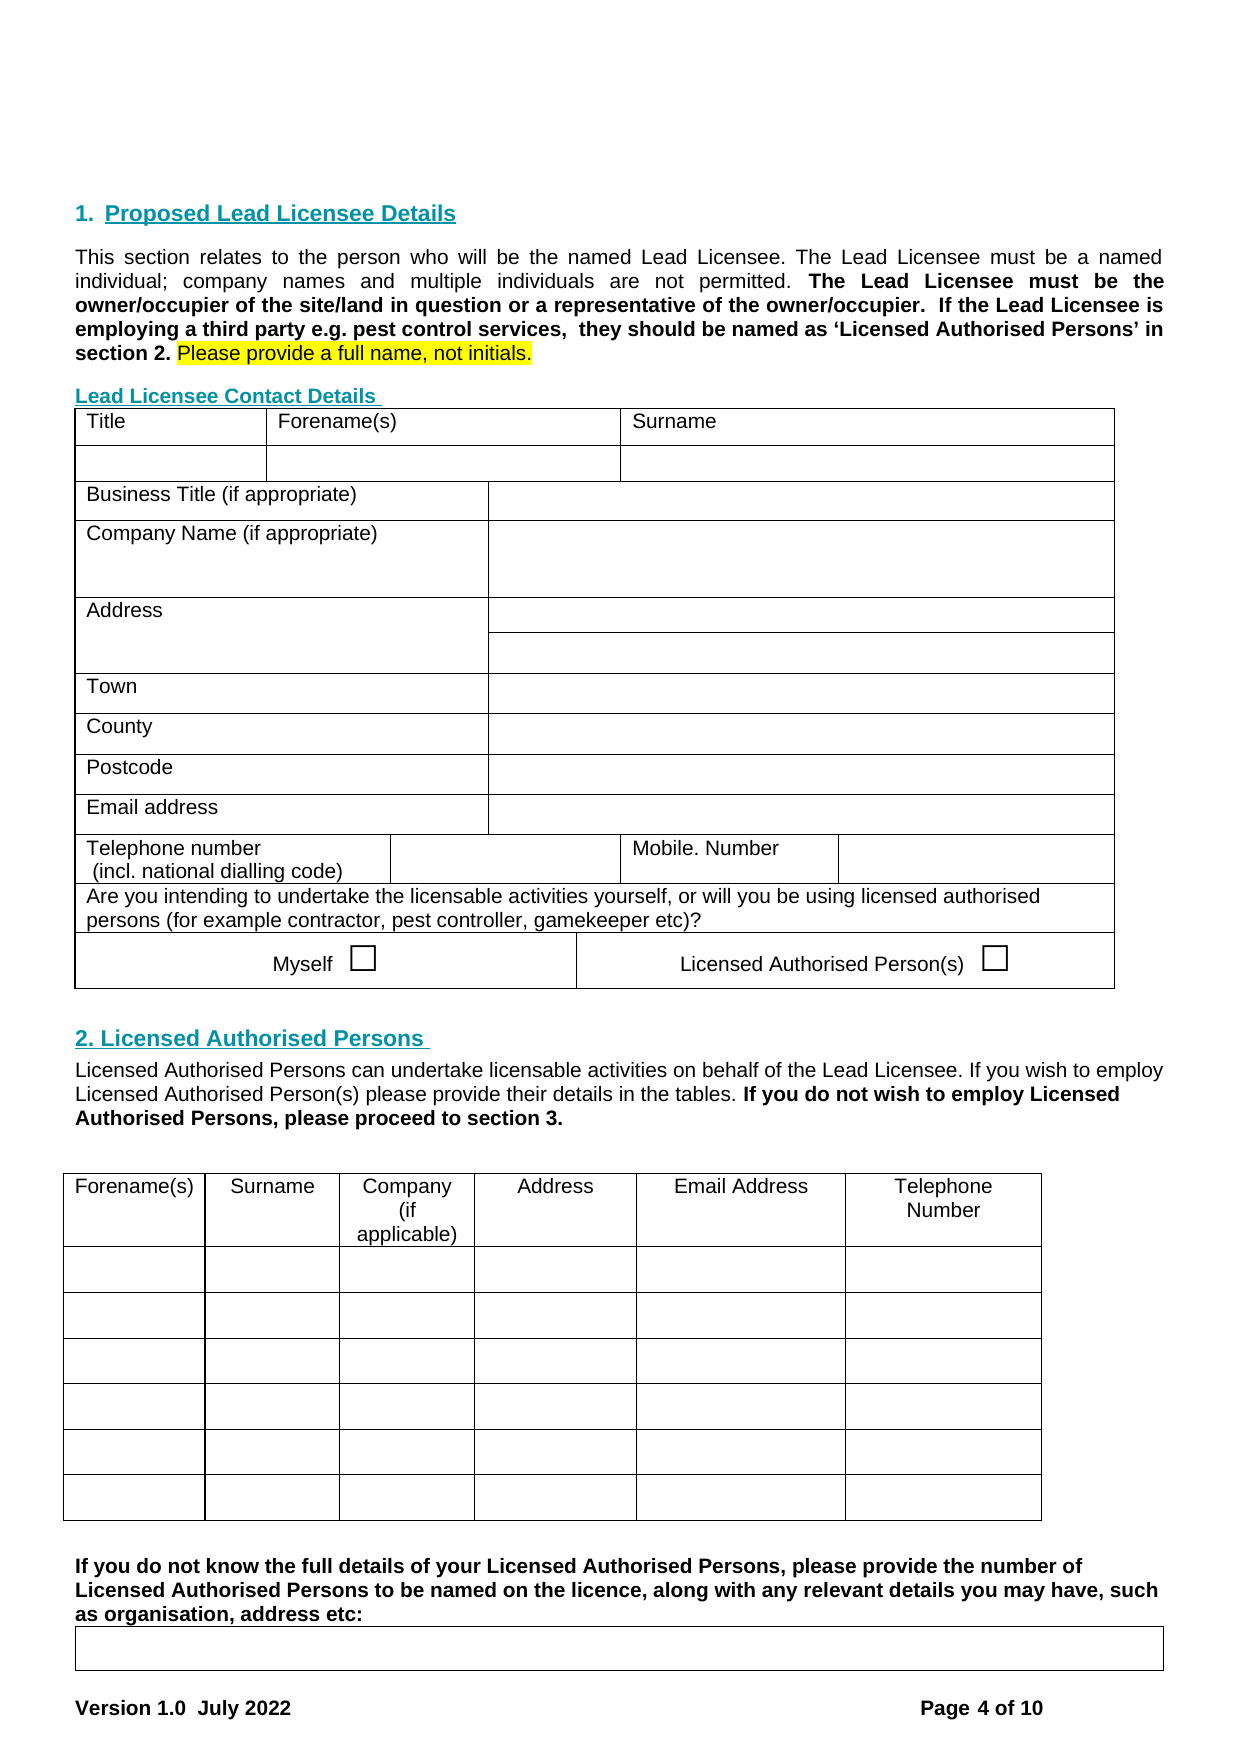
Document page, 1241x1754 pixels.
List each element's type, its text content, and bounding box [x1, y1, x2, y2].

table_cell [64, 1339, 204, 1383]
table_header Company (if applicable) [340, 1174, 474, 1246]
table_cell Business Title (if appropriate) [76, 482, 488, 520]
table_cell [475, 1384, 636, 1429]
table_cell Are you intending to undertake the licensable activities yourself, or will you be using licensed authorised persons (for example contractor, pest controller, gamekeeper etc)? [76, 884, 1114, 932]
table_cell Mobile. Number [621, 835, 838, 883]
table_cell [621, 446, 1114, 481]
table_cell [846, 1475, 1041, 1520]
table_cell [637, 1339, 845, 1383]
table_cell [206, 1247, 339, 1292]
text Lead Licensee Contact Details [75, 384, 1165, 408]
table_cell Company Name (if appropriate) [76, 521, 488, 597]
table_cell [489, 633, 1114, 673]
table_header Telephone Number [846, 1174, 1041, 1246]
table_cell [391, 835, 620, 883]
text If you do not know the full details of your Licensed Authorised Persons, please provide the number of Licensed Authorised Persons to be named on the licence, along with any relevant details you may have, such as organisation, address etc: [75, 1554, 1165, 1626]
table_header Surname [621, 409, 1114, 444]
table_cell [206, 1475, 339, 1520]
table_cell Address [76, 598, 488, 673]
table_cell [637, 1247, 845, 1292]
table_cell [475, 1430, 636, 1474]
table_cell [475, 1339, 636, 1383]
table_header Email Address [637, 1174, 845, 1246]
table_header Title [76, 409, 266, 444]
table_cell [340, 1293, 474, 1337]
table_cell [489, 755, 1114, 794]
table_cell Postcode [76, 755, 488, 794]
table_cell [340, 1339, 474, 1383]
table_header Surname [206, 1174, 339, 1246]
table_cell [206, 1339, 339, 1383]
text Licensed Authorised Persons can undertake licensable activities on behalf of the Lead Licensee. If you wish to employ Licensed Authorised Person(s) please provide their details in the tables. If you do not wish to employ Licensed Authorised Persons, please proceed to section 3. [75, 1058, 1165, 1130]
table_cell [489, 795, 1114, 834]
table_header Forename(s) [64, 1174, 204, 1246]
table_cell [64, 1475, 204, 1520]
table_header [76, 1627, 1163, 1670]
text This section relates to the person who will be the named Lead Licensee. The Lead Licensee must be a named individual; company names and multiple individuals are not permitted. The Lead Licensee must be the owner/occupier of the site/land in question or a representative of the owner/occupier. If the Lead Licensee is employing a third party e.g. pest control services, they should be named as ‘Licensed Authorised Persons’ in section 2. Please provide a full name, not initials. [75, 245, 1165, 365]
table_cell [206, 1293, 339, 1337]
table_cell [475, 1293, 636, 1337]
table_cell [64, 1247, 204, 1292]
table_cell [637, 1293, 845, 1337]
table_cell [839, 835, 1114, 883]
table_cell [340, 1384, 474, 1429]
table_cell [64, 1384, 204, 1429]
table_cell Licensed Authorised Person(s) [577, 933, 1114, 987]
table_cell [64, 1293, 204, 1337]
table_cell [475, 1475, 636, 1520]
table_cell Town [76, 674, 488, 713]
table_cell [489, 598, 1114, 632]
table_cell County [76, 714, 488, 753]
table_header Address [475, 1174, 636, 1246]
table_cell [846, 1293, 1041, 1337]
table_header Forename(s) [267, 409, 620, 444]
table_cell [340, 1430, 474, 1474]
list Proposed Lead Licensee Details [75, 199, 1165, 226]
table_cell [206, 1430, 339, 1474]
table_cell [637, 1475, 845, 1520]
table_cell [637, 1430, 845, 1474]
table_cell [267, 446, 620, 481]
table_cell Myself [76, 933, 576, 987]
table_cell Email address [76, 795, 488, 834]
table_cell [637, 1384, 845, 1429]
table_cell Telephone number (incl. national dialling code) [76, 835, 390, 883]
table_cell [846, 1339, 1041, 1383]
table_cell [76, 446, 266, 481]
table_cell [340, 1247, 474, 1292]
table_cell [489, 674, 1114, 713]
table_cell [475, 1247, 636, 1292]
table_cell [340, 1475, 474, 1520]
table_cell [489, 482, 1114, 520]
table_cell [846, 1384, 1041, 1429]
subtitle 2. Licensed Authorised Persons [75, 1025, 1175, 1052]
table_cell [489, 521, 1114, 597]
table_cell [846, 1247, 1041, 1292]
table_cell [489, 714, 1114, 753]
table_cell [206, 1384, 339, 1429]
table_cell [64, 1430, 204, 1474]
table_cell [846, 1430, 1041, 1474]
